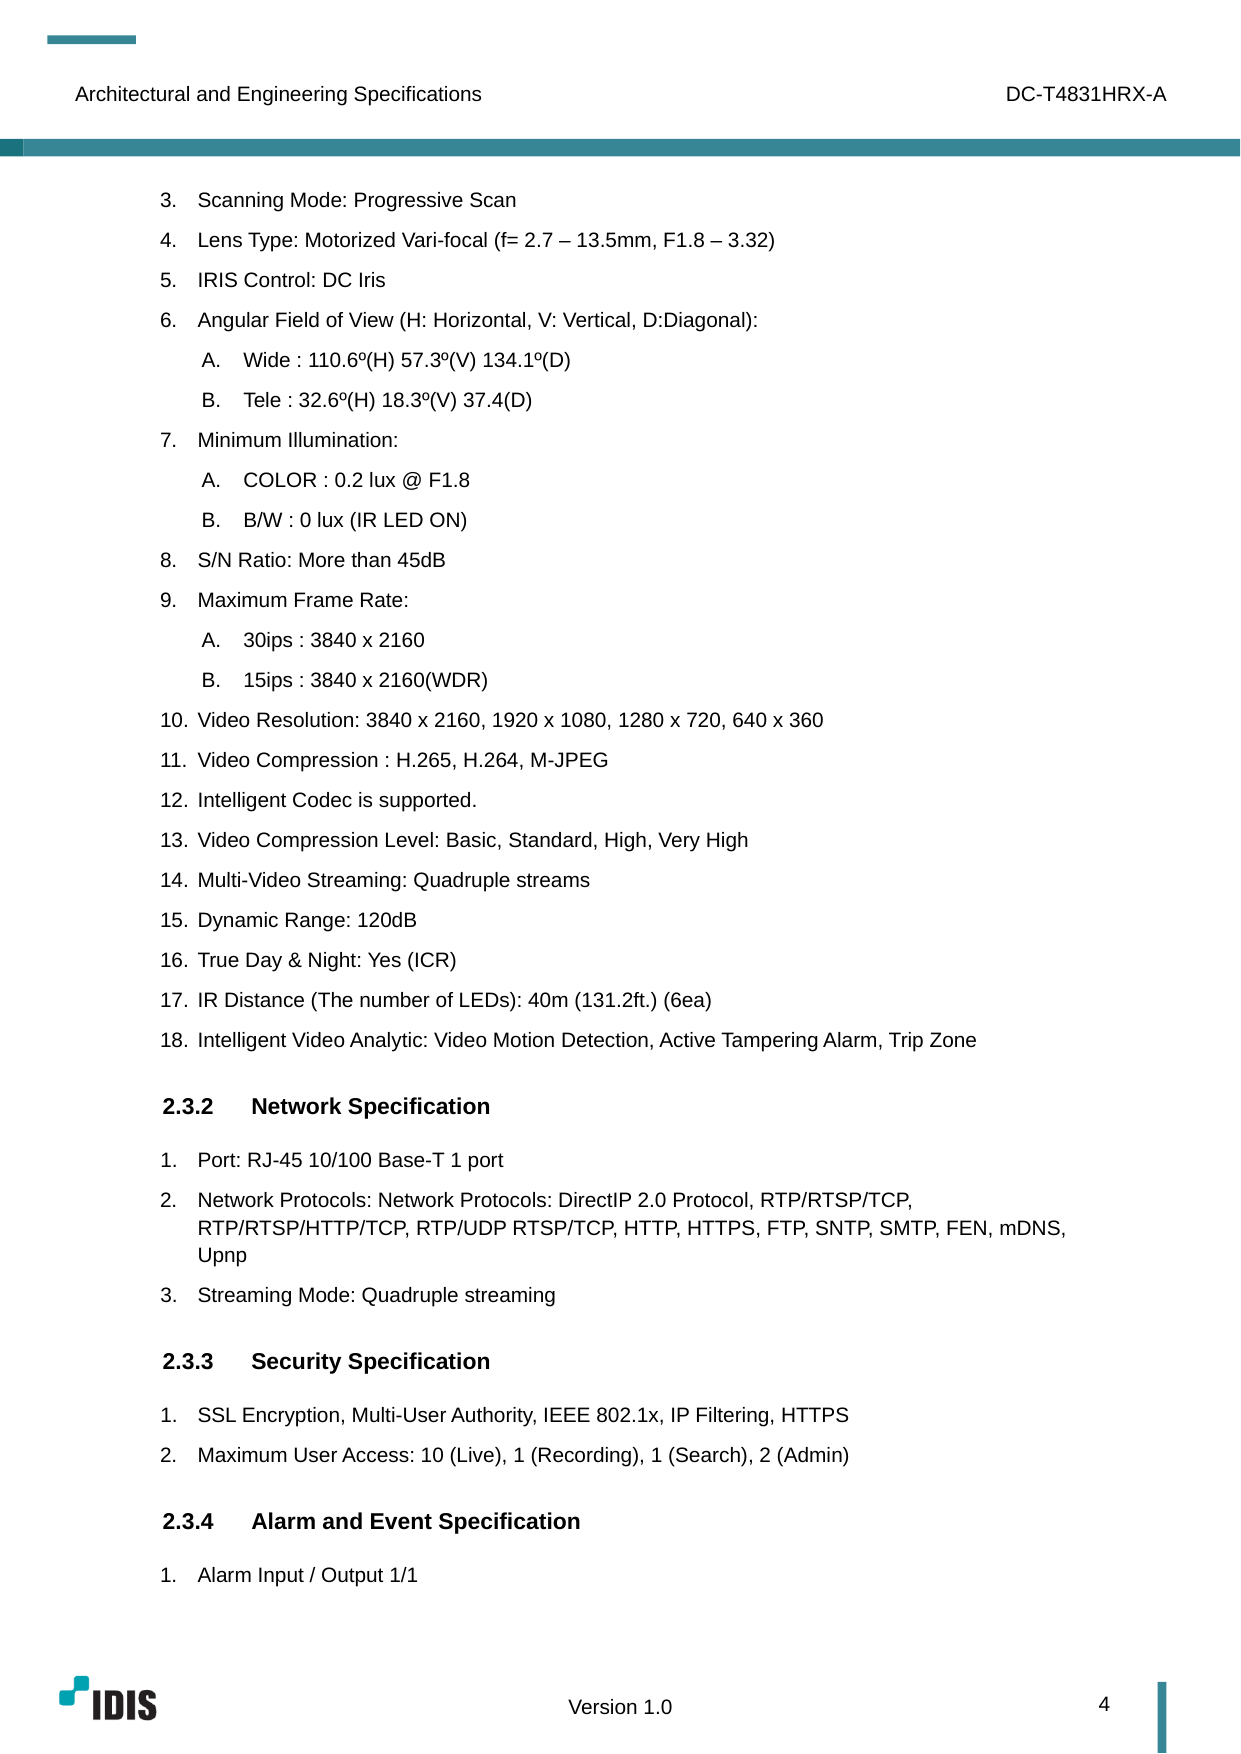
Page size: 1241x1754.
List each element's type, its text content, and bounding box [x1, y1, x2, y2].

list Video Compression : H.265, H.264, M-JPEG [160, 748, 1122, 772]
list Video Compression Level: Basic, Standard, High, Very High [160, 828, 1122, 852]
list Streaming Mode: Quadruple streaming [160, 1283, 1122, 1307]
list Port: RJ-45 10/100 Base-T 1 port [160, 1148, 1122, 1172]
list Multi-Video Streaming: Quadruple streams [160, 868, 1122, 892]
list Dynamic Range: 120dB [160, 908, 1122, 932]
list Alarm Input / Output 1/1 [160, 1563, 1122, 1587]
list SSL Encryption, Multi-User Authority, IEEE 802.1x, IP Filtering, HTTPS [160, 1403, 1122, 1427]
list Video Resolution: 3840 x 2160, 1920 x 1080, 1280 x 720, 640 x 360 [160, 708, 1122, 732]
subtitle Network Specification [162, 1093, 1122, 1119]
list Tele : 32.6º(H) 18.3º(V) 37.4(D) [201, 388, 1122, 412]
list Intelligent Video Analytic: Video Motion Detection, Active Tampering Alarm, Trip Zone [160, 1028, 1122, 1052]
picture [52, 1675, 175, 1723]
list Angular Field of View (H: Horizontal, V: Vertical, D:Diagonal): [160, 308, 1122, 332]
list B/W : 0 lux (IR LED ON) [201, 508, 1122, 532]
list Lens Type: Motorized Vari-focal (f= 2.7 – 13.5mm, F1.8 – 3.32) [160, 228, 1122, 252]
list True Day & Night: Yes (ICR) [160, 948, 1122, 972]
list Maximum User Access: 10 (Live), 1 (Recording), 1 (Search), 2 (Admin) [160, 1443, 1122, 1467]
list Intelligent Codec is supported. [160, 788, 1122, 812]
list Minimum Illumination: [160, 428, 1122, 452]
list Maximum Frame Rate: [160, 588, 1122, 612]
list Wide : 110.6º(H) 57.3º(V) 134.1º(D) [201, 348, 1122, 372]
list IRIS Control: DC Iris [160, 268, 1122, 292]
list COLOR : 0.2 lux @ F1.8 [201, 468, 1122, 492]
list 30ips : 3840 x 2160 [201, 628, 1122, 652]
subtitle Security Specification [162, 1348, 1122, 1374]
list Network Protocols: Network Protocols: DirectIP 2.0 Protocol, RTP/RTSP/TCP, RTP/RTSP/HTTP/TCP, RTP/UDP RTSP/TCP, HTTP, HTTPS, FTP, SNTP, SMTP, FEN, mDNS, Upnp [160, 1188, 1122, 1267]
list S/N Ratio: More than 45dB [160, 548, 1122, 572]
list Scanning Mode: Progressive Scan [160, 188, 1122, 212]
list 15ips : 3840 x 2160(WDR) [201, 668, 1122, 692]
list IR Distance (The number of LEDs): 40m (131.2ft.) (6ea) [160, 988, 1122, 1012]
subtitle Alarm and Event Specification [162, 1508, 1122, 1534]
